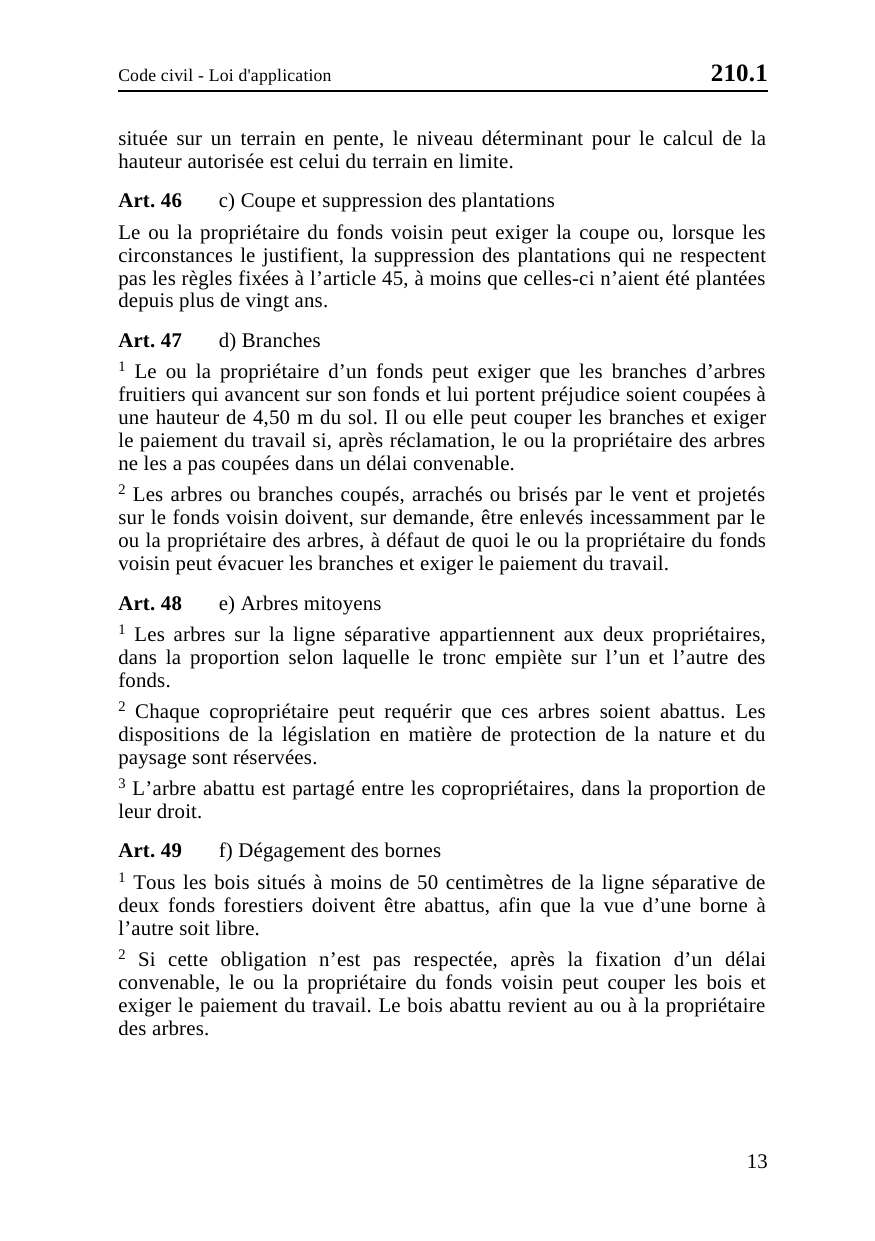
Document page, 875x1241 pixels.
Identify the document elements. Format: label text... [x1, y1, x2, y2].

text Art. 49 f) Dégagement des bornes [118, 839, 768, 862]
text 2 Si cette obligation n’est pas respectée, après la fixation d’un délai convenable, le ou la propriétaire du fonds voisin peut couper les bois et exiger le paiement du travail. Le bois abattu revient au ou à la propriétaire des arbres. [118, 948, 768, 1039]
text 1 Le ou la propriétaire d’un fonds peut exiger que les branches d’arbres fruitiers qui avancent sur son fonds et lui portent préjudice soient coupées à une hauteur de 4,50 m du sol. Il ou elle peut couper les branches et exiger le paiement du travail si, après réclamation, le ou la propriétaire des arbres ne les a pas coupées dans un délai convenable. [118, 360, 768, 475]
text Art. 48 e) Arbres mitoyens [118, 592, 768, 614]
text Art. 46 c) Coupe et suppression des plantations [118, 189, 768, 212]
text Le ou la propriétaire du fonds voisin peut exiger la coupe ou, lorsque les circonstances le justifient, la suppression des plantations qui ne respectent pas les règles fixées à l’article 45, à moins que celles-ci n’aient été plantées depuis plus de vingt ans. [118, 221, 768, 312]
text 1 Tous les bois situés à moins de 50 centimètres de la ligne séparative de deux fonds forestiers doivent être abattus, afin que la vue d’une borne à l’autre soit libre. [118, 871, 768, 939]
text Art. 47 d) Branches [118, 329, 768, 352]
text 2 Les arbres ou branches coupés, arrachés ou brisés par le vent et projetés sur le fonds voisin doivent, sur demande, être enlevés incessamment par le ou la propriétaire des arbres, à défaut de quoi le ou la propriétaire du fonds voisin peut évacuer les branches et exiger le paiement du travail. [118, 483, 768, 575]
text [118, 127, 768, 173]
text 2 Chaque copropriétaire peut requérir que ces arbres soient abattus. Les dispositions de la législation en matière de protection de la nature et du paysage sont réservées. [118, 700, 768, 769]
text 1 Les arbres sur la ligne séparative appartiennent aux deux propriétaires, dans la proportion selon laquelle le tronc empiète sur l’un et l’autre des fonds. [118, 623, 768, 692]
text 3 L’arbre abattu est partagé entre les copropriétaires, dans la proportion de leur droit. [118, 777, 768, 823]
